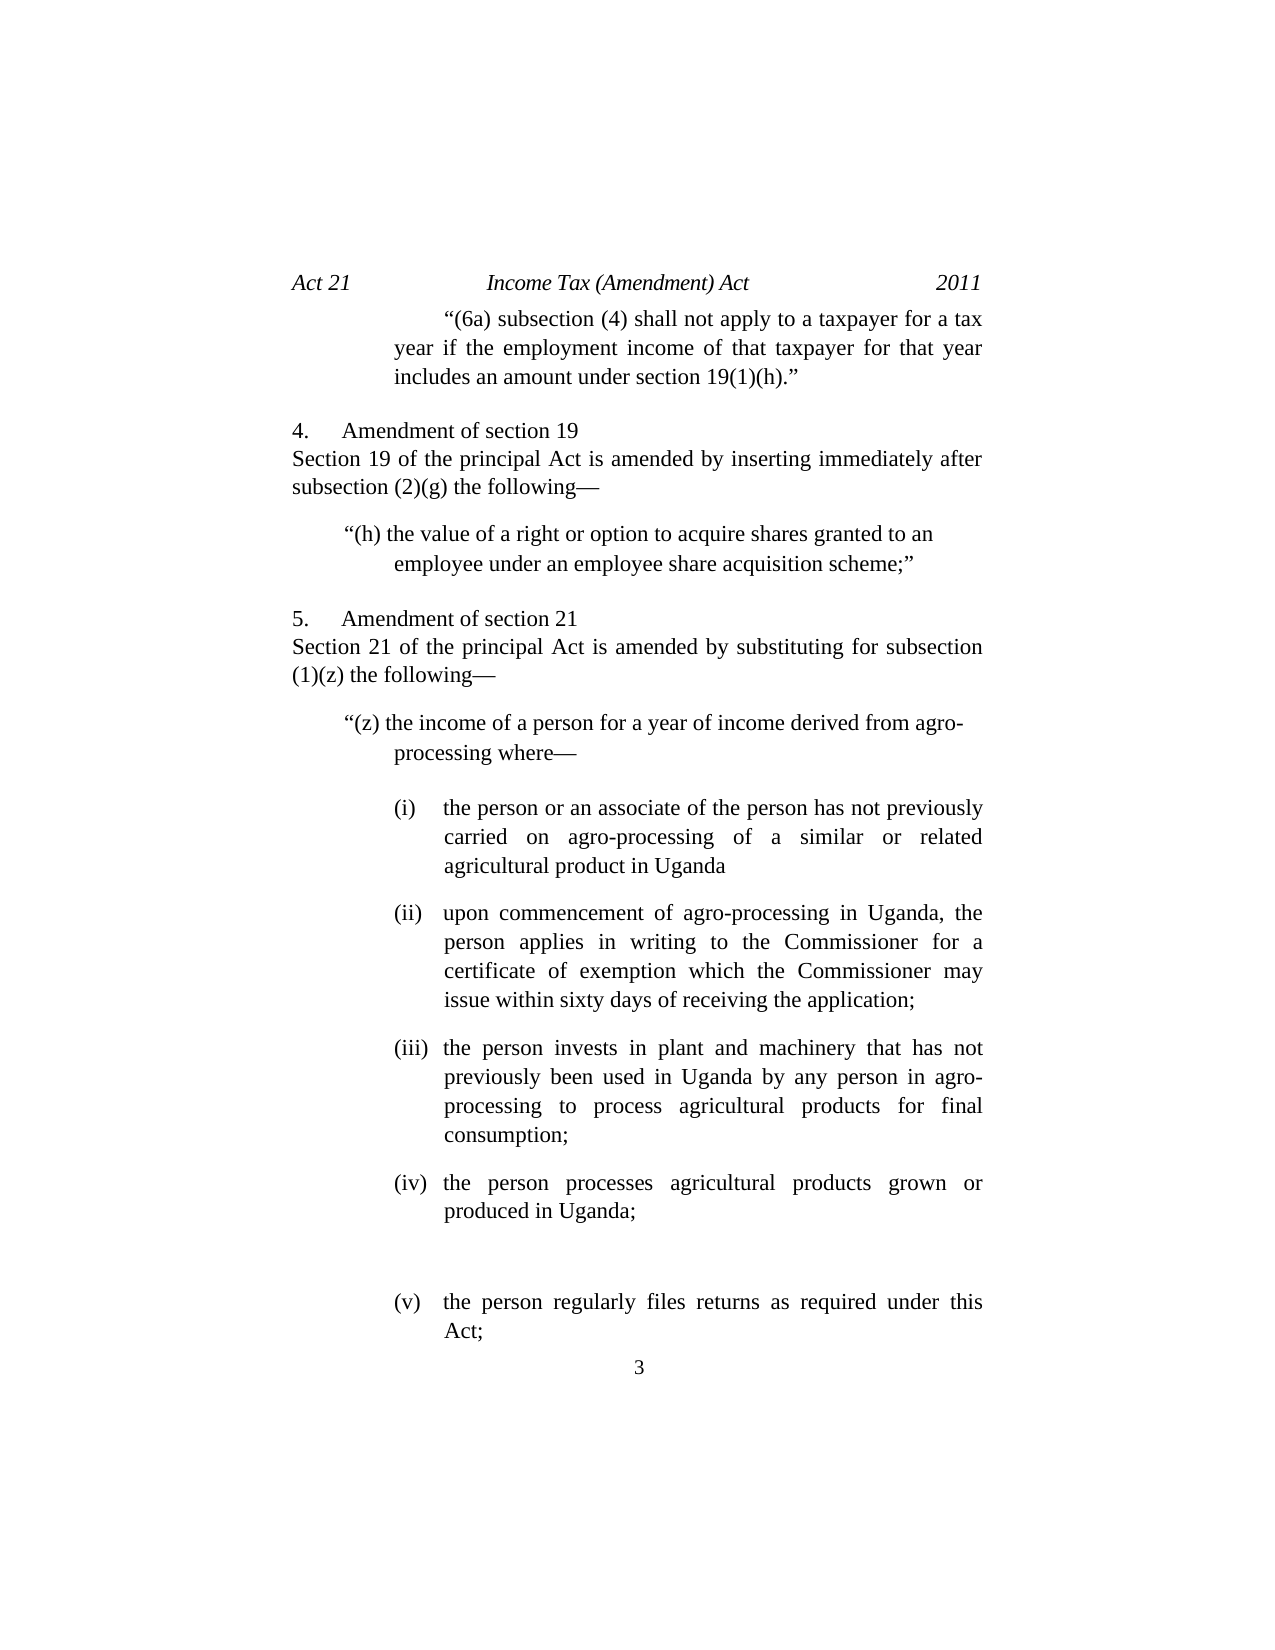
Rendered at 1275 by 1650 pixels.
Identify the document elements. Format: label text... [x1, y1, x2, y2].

list the person or an associate of the person has not previously carried on agro-processing of a similar or related agricultural product in Uganda [394, 792, 984, 879]
subtitle Amendment of section 21 [292, 608, 986, 631]
text Act 21 Income Tax (Amendment) Act 2011 [292, 272, 986, 295]
text Section 21 of the principal Act is amended by substituting for subsection (1)(z) the following— [292, 631, 984, 688]
list the person regularly files returns as required under this Act; [394, 1286, 984, 1344]
text Section 19 of the principal Act is amended by inserting immediately after subsection (2)(g) the following— [292, 443, 984, 500]
text “(6a) subsection (4) shall not apply to a taxpayer for a tax year if the employment income of that taxpayer for that year includes an amount under section 19(1)(h).” [394, 303, 984, 390]
list the person invests in plant and machinery that has not previously been used in Uganda by any person in agro-processing to process agricultural products for final consumption; [394, 1032, 984, 1148]
text “(h) the value of a right or option to acquire shares granted to an employee under an employee share acquisition scheme;” [344, 518, 984, 578]
subtitle Amendment of section 19 [292, 420, 986, 443]
text 3 [634, 1358, 987, 1379]
list upon commencement of agro-processing in Uganda, the person applies in writing to the Commissioner for a certificate of exemption which the Commissioner may issue within sixty days of receiving the application; [394, 898, 984, 1013]
list the person processes agricultural products grown or produced in Uganda; [394, 1167, 984, 1225]
text “(z) the income of a person for a year of income derived from agro-processing where— [344, 706, 984, 766]
